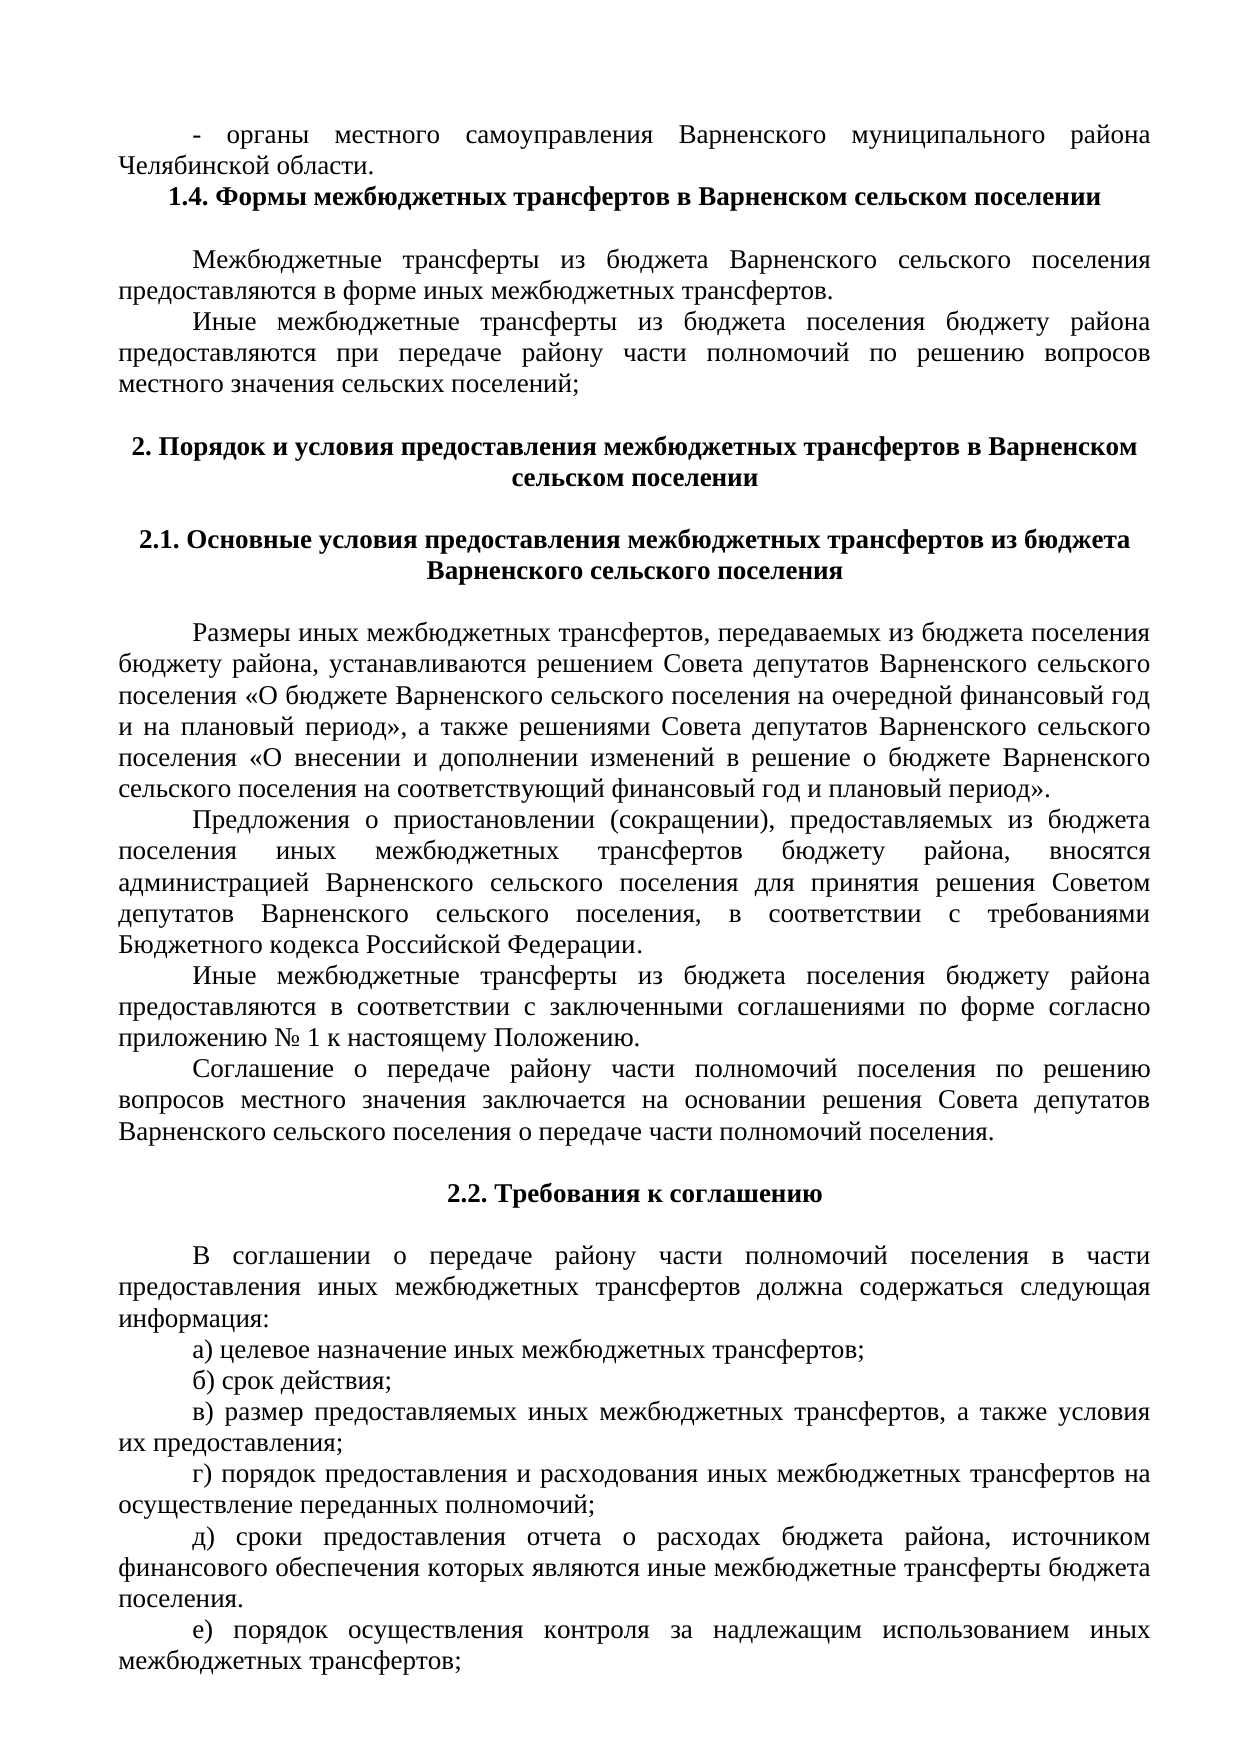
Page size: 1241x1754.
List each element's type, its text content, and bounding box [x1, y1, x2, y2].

text Соглашение о передаче району части полномочий поселения по решению вопросов местного значения заключается на основании решения Совета депутатов Варненского сельского поселения о передаче части полномочий поселения. [118, 1052, 1152, 1146]
text 2.2. Требования к соглашению [118, 1177, 1152, 1208]
text Иные межбюджетные трансферты из бюджета поселения бюджету района предоставляются в соответствии с заключенными соглашениями по форме согласно приложению № 1 к настоящему Положению. [118, 959, 1152, 1052]
text г) порядок предоставления и расходования иных межбюджетных трансфертов на осуществление переданных полномочий; [118, 1457, 1152, 1520]
text а) целевое назначение иных межбюджетных трансфертов; [118, 1333, 1152, 1364]
text 1.4. Формы межбюджетных трансфертов в Варненском сельском поселении [118, 180, 1152, 212]
text е) порядок осуществления контроля за надлежащим использованием иных межбюджетных трансфертов; [118, 1613, 1152, 1675]
text Размеры иных межбюджетных трансфертов, передаваемых из бюджета поселения бюджету района, устанавливаются решением Совета депутатов Варненского сельского поселения «О бюджете Варненского сельского поселения на очередной финансовый год и на плановый период», а также решениями Совета депутатов Варненского сельского поселения «О внесении и дополнении изменений в решение о бюджете Варненского сельского поселения на соответствующий финансовый год и плановый период». [118, 616, 1152, 803]
text б) срок действия; [118, 1364, 1152, 1395]
text В соглашении о передаче району части полномочий поселения в части предоставления иных межбюджетных трансфертов должна содержаться следующая информация: [118, 1239, 1152, 1333]
text 2.1. Основные условия предоставления межбюджетных трансфертов из бюджета Варненского сельского поселения [118, 523, 1152, 585]
text Иные межбюджетные трансферты из бюджета поселения бюджету района предоставляются при передаче району части полномочий по решению вопросов местного значения сельских поселений; [118, 305, 1152, 398]
text Межбюджетные трансферты из бюджета Варненского сельского поселения предоставляются в форме иных межбюджетных трансфертов. [118, 243, 1152, 305]
text Предложения о приостановлении (сокращении), предоставляемых из бюджета поселения иных межбюджетных трансфертов бюджету района, вносятся администрацией Варненского сельского поселения для принятия решения Советом депутатов Варненского сельского поселения, в соответствии с требованиями Бюджетного кодекса Российской Федерации. [118, 803, 1152, 959]
text в) размер предоставляемых иных межбюджетных трансфертов, а также условия их предоставления; [118, 1395, 1152, 1457]
text - органы местного самоуправления Варненского муниципального района Челябинской области. [118, 118, 1152, 180]
text д) сроки предоставления отчета о расходах бюджета района, источником финансового обеспечения которых являются иные межбюджетные трансферты бюджета поселения. [118, 1520, 1152, 1613]
text 2. Порядок и условия предоставления межбюджетных трансфертов в Варненском сельском поселении [118, 429, 1152, 492]
